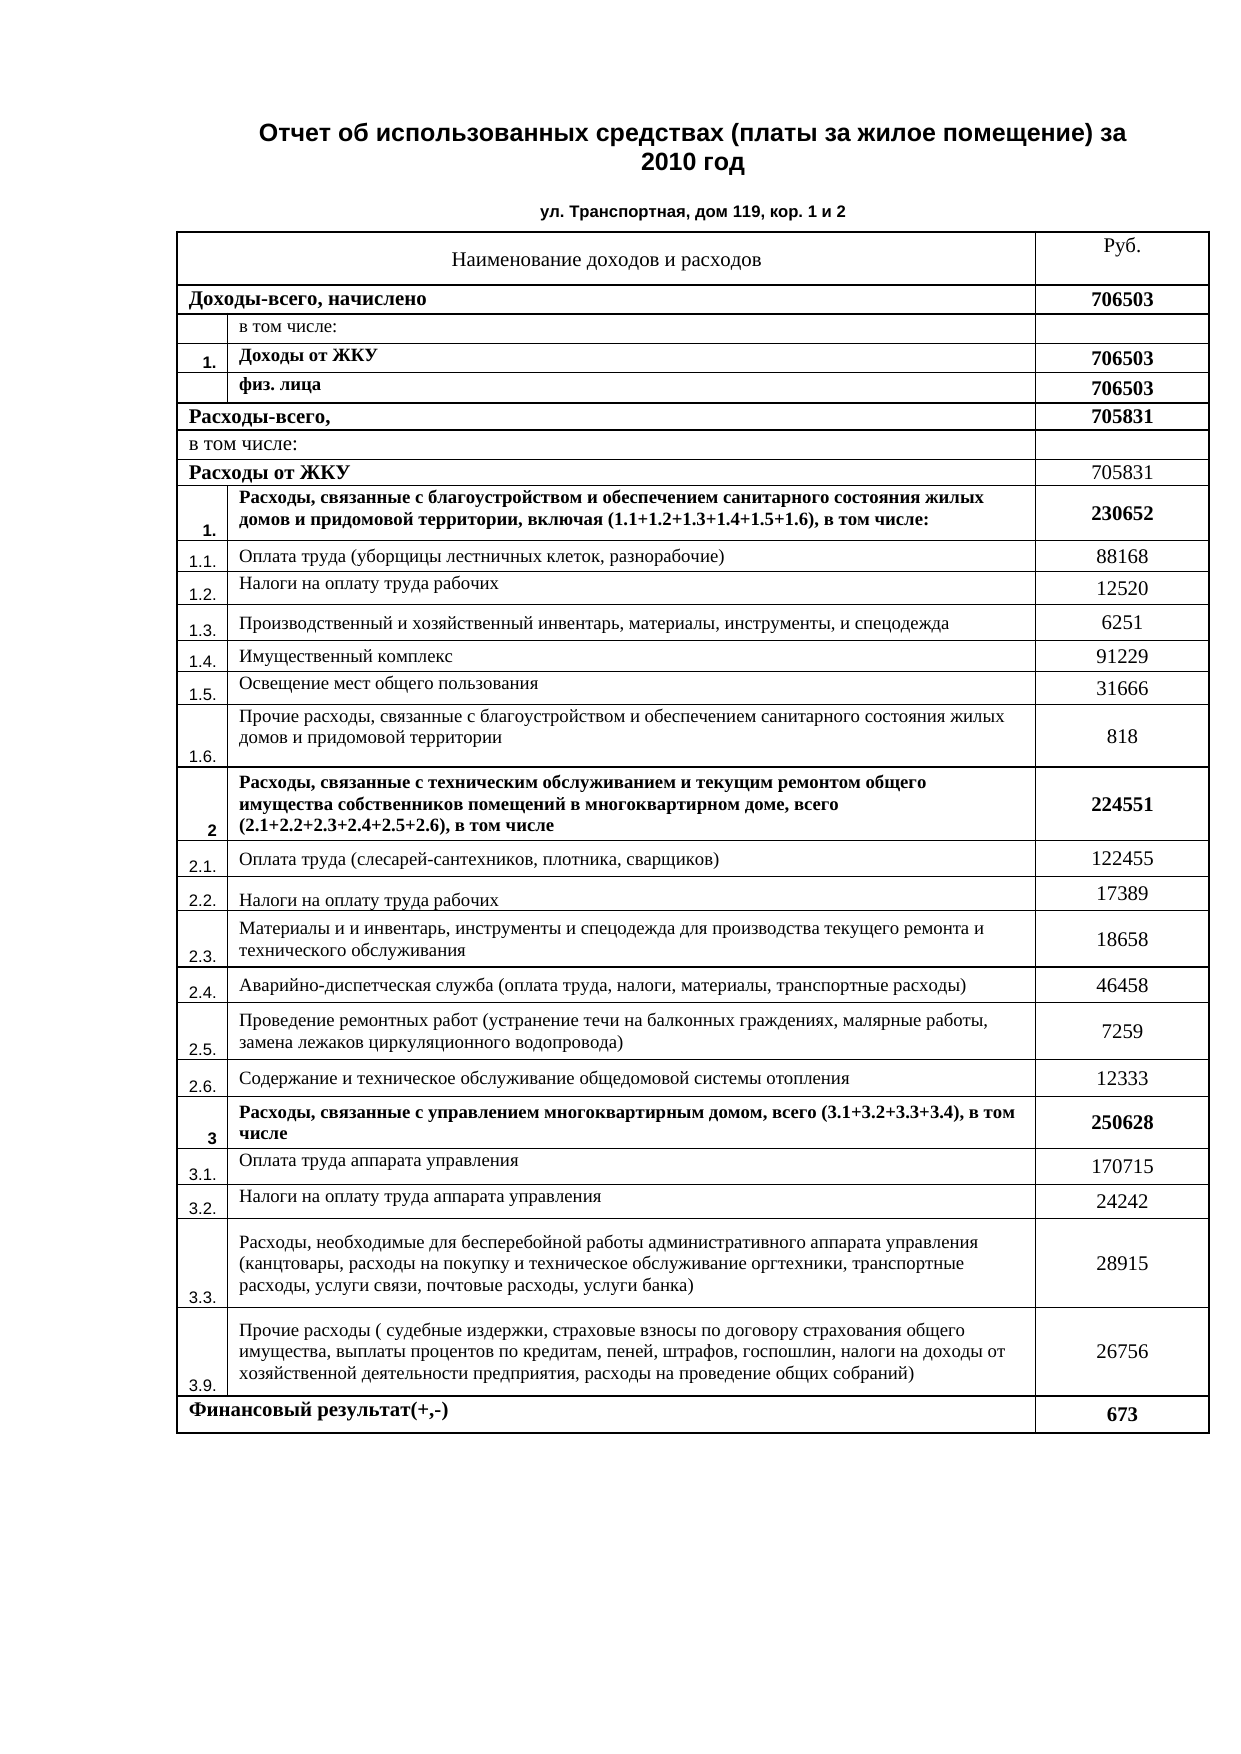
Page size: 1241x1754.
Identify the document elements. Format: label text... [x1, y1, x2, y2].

table_cell 706503 [1036, 344, 1208, 372]
table_cell Материалы и и инвентарь, инструменты и спецодежда для производства текущего ремонта и технического обслуживания [228, 911, 1035, 966]
table_cell Финансовый результат(+,-) [178, 1397, 1035, 1432]
table_cell 46458 [1036, 968, 1208, 1002]
table_cell Аварийно-диспетческая служба (оплата труда, налоги, материалы, транспортные расходы) [228, 968, 1035, 1002]
table_cell 1.5. [178, 672, 227, 704]
table_cell 3.1. [178, 1149, 227, 1183]
table_cell 91229 [1036, 641, 1208, 671]
table_header Отчет об использованных средствах (платы за жилое помещение) за 2010 год [177, 118, 1208, 193]
table_cell 705831 [1036, 460, 1208, 485]
table_cell Оплата труда (уборщицы лестничных клеток, разнорабочие) [228, 541, 1035, 571]
table_cell 230652 [1036, 486, 1208, 540]
table_cell 224551 [1036, 768, 1208, 840]
table_cell 24242 [1036, 1185, 1208, 1218]
table_cell 1.6. [178, 705, 227, 766]
table_cell 122455 [1036, 841, 1208, 876]
table_cell 3.2. [178, 1185, 227, 1218]
table_cell Прочие расходы ( судебные издержки, страховые взносы по договору страхования общего имущества, выплаты процентов по кредитам, пеней, штрафов, госпошлин, налоги на доходы от хозяйственной деятельности предприятия, расходы на проведение общих собраний) [228, 1308, 1035, 1394]
table_cell Оплата труда (слесарей-сантехников, плотника, сварщиков) [228, 841, 1035, 876]
table_cell 1.3. [178, 605, 227, 640]
table_cell 2.3. [178, 911, 227, 966]
table_cell 1. [178, 344, 227, 372]
table_cell 7259 [1036, 1003, 1208, 1058]
table_cell Расходы, необходимые для бесперебойной работы административного аппарата управления (канцтовары, расходы на покупку и техническое обслуживание оргтехники, транспортные расходы, услуги связи, почтовые расходы, услуги банка) [228, 1219, 1035, 1307]
table_cell [1036, 315, 1208, 342]
table_cell 705831 [1036, 404, 1208, 428]
table_cell Расходы, связанные с техническим обслуживанием и текущим ремонтом общего имущества собственников помещений в многоквартирном доме, всего (2.1+2.2+2.3+2.4+2.5+2.6), в том числе [228, 768, 1035, 840]
table_cell 818 [1036, 705, 1208, 766]
table_cell Доходы-всего, начислено [178, 286, 1035, 312]
table_cell ул. Транспортная, дом 119, кор. 1 и 2 [177, 193, 1208, 231]
table_cell [178, 373, 227, 402]
table_cell 2.4. [178, 968, 227, 1002]
table_cell Расходы, связанные с управлением многоквартирным домом, всего (3.1+3.2+3.3+3.4), в том числе [228, 1097, 1035, 1148]
table_cell [178, 315, 227, 342]
table_cell физ. лица [228, 373, 1035, 402]
table_cell Освещение мест общего пользования [228, 672, 1035, 704]
table_cell Расходы от ЖКУ [178, 460, 1035, 485]
table_cell 3.9. [178, 1308, 227, 1394]
table_cell 250628 [1036, 1097, 1208, 1148]
table_cell 673 [1036, 1397, 1208, 1432]
table_cell 31666 [1036, 672, 1208, 704]
table_cell Руб. [1036, 233, 1208, 284]
table_cell 1.2. [178, 572, 227, 604]
table_cell Расходы, связанные с благоустройством и обеспечением санитарного состояния жилых домов и придомовой территории, включая (1.1+1.2+1.3+1.4+1.5+1.6), в том числе: [228, 486, 1035, 540]
table_cell Содержание и техническое обслуживание общедомовой системы отопления [228, 1060, 1035, 1096]
table_cell в том числе: [178, 431, 1035, 458]
table_cell Имущественный комплекс [228, 641, 1035, 671]
table_cell [1036, 431, 1208, 458]
table_cell 12520 [1036, 572, 1208, 604]
table_cell 3 [178, 1097, 227, 1148]
table_cell Наименование доходов и расходов [178, 233, 1035, 284]
table_cell в том числе: [228, 315, 1035, 342]
table_cell 28915 [1036, 1219, 1208, 1307]
table_cell Расходы-всего, [178, 404, 1035, 428]
table_cell 170715 [1036, 1149, 1208, 1183]
table_cell 2.2. [178, 877, 227, 910]
table_cell Производственный и хозяйственный инвентарь, материалы, инструменты, и спецодежда [228, 605, 1035, 640]
table_cell 3.3. [178, 1219, 227, 1307]
table_cell Налоги на оплату труда аппарата управления [228, 1185, 1035, 1218]
table_cell 2 [178, 768, 227, 840]
table_cell Налоги на оплату труда рабочих [228, 572, 1035, 604]
table_cell 706503 [1036, 286, 1208, 312]
table_cell Доходы от ЖКУ [228, 344, 1035, 372]
table_cell 26756 [1036, 1308, 1208, 1394]
table_cell 2.6. [178, 1060, 227, 1096]
table_cell 1. [178, 486, 227, 540]
table_cell 18658 [1036, 911, 1208, 966]
table_cell Прочие расходы, связанные с благоустройством и обеспечением санитарного состояния жилых домов и придомовой территории [228, 705, 1035, 766]
table_cell Оплата труда аппарата управления [228, 1149, 1035, 1183]
table_cell 12333 [1036, 1060, 1208, 1096]
table_cell 2.1. [178, 841, 227, 876]
table_cell 88168 [1036, 541, 1208, 571]
table_cell 1.1. [178, 541, 227, 571]
table_cell 2.5. [178, 1003, 227, 1058]
table_cell 17389 [1036, 877, 1208, 910]
table_cell Налоги на оплату труда рабочих [228, 877, 1035, 910]
table_cell Проведение ремонтных работ (устранение течи на балконных граждениях, малярные работы, замена лежаков циркуляционного водопровода) [228, 1003, 1035, 1058]
table_cell 6251 [1036, 605, 1208, 640]
table_cell 1.4. [178, 641, 227, 671]
table_cell 706503 [1036, 373, 1208, 402]
